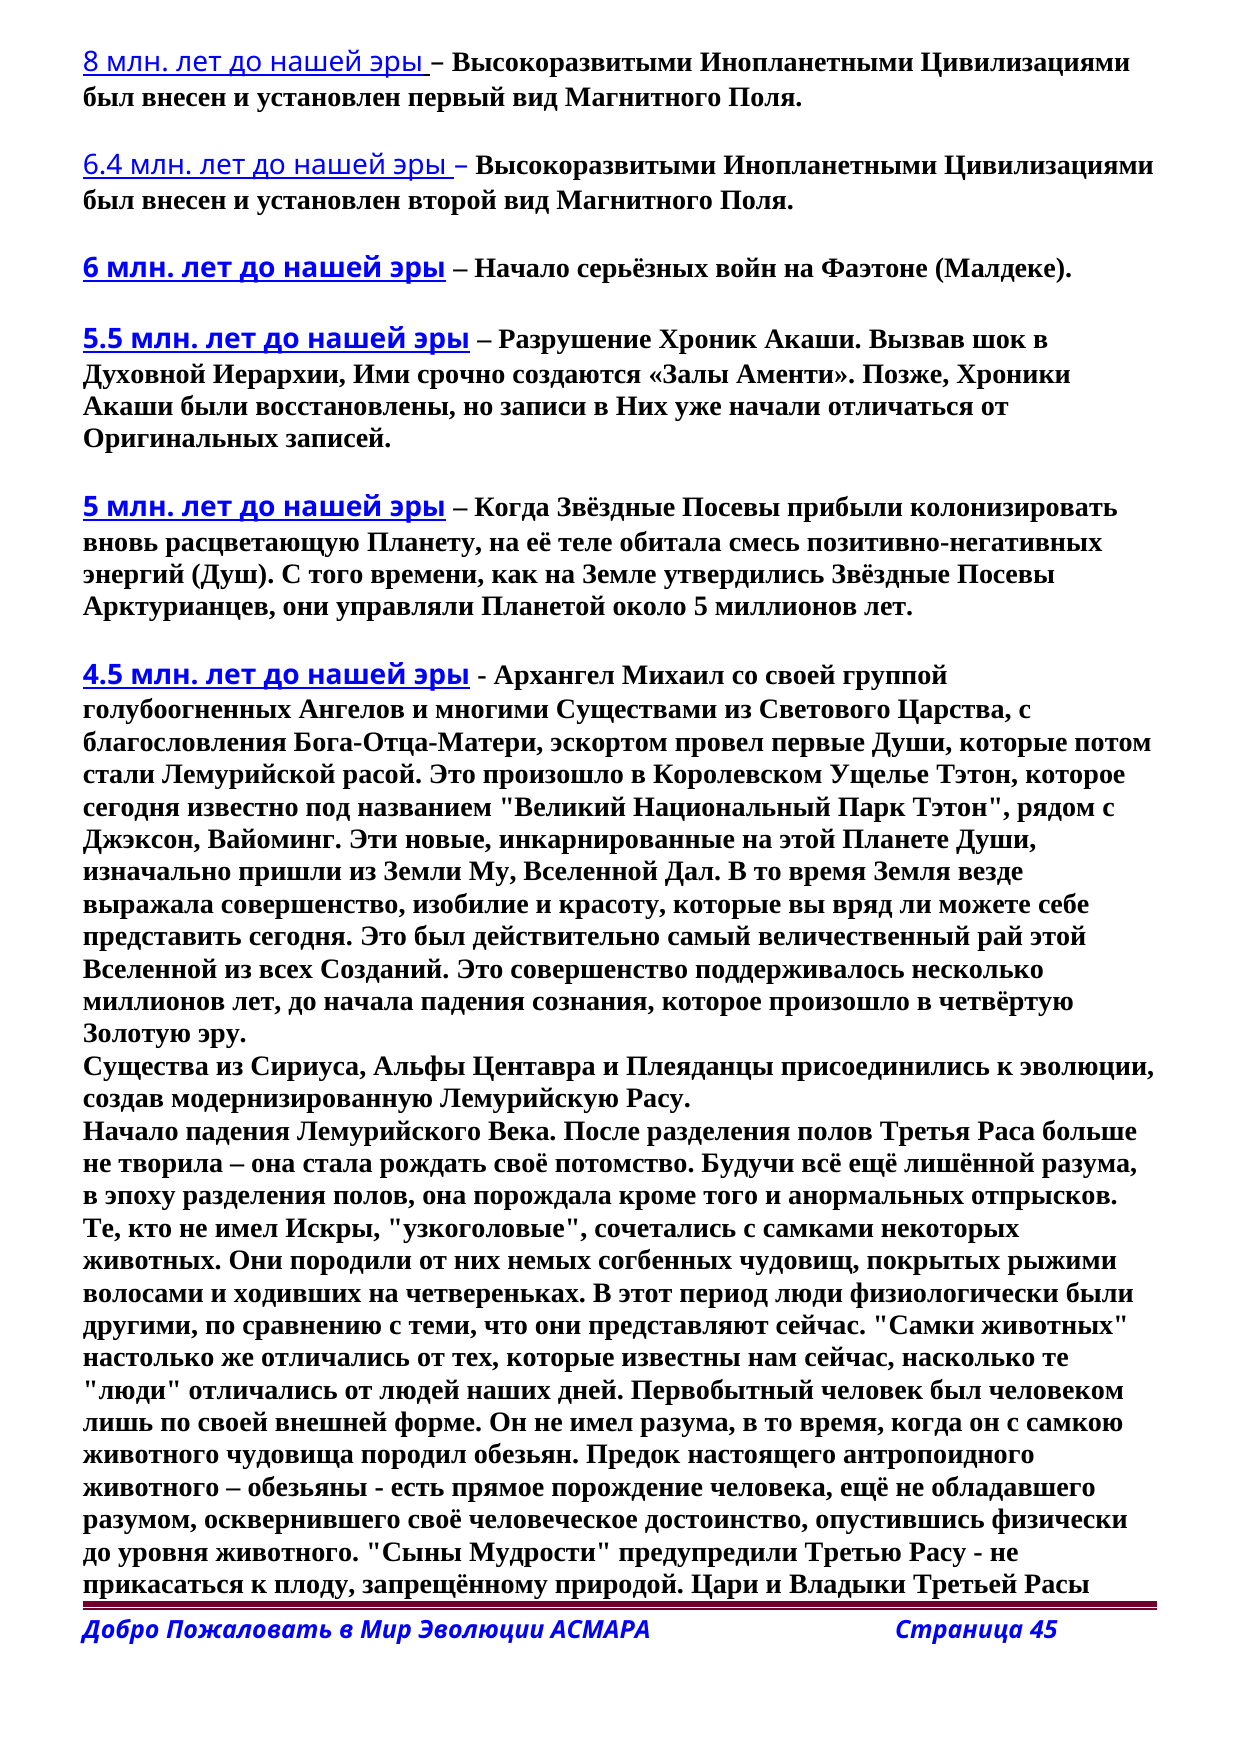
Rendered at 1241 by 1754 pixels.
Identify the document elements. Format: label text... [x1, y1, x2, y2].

text 4.5 млн. лет до нашей эры - Архангел Михаил со своей группой голубоогненных Ангелов и многими Существами из Светового Царства, с благословления Бога-Отца-Матери, эскортом провел первые Души, которые потом стали Лемурийской расой. Это произошло в Королевском Ущелье Тэтон, которое сегодня известно под названием "Великий Национальный Парк Тэтон", рядом с Джэксон, Вайоминг. Эти новые, инкарнированные на этой Планете Души, изначально пришли из Земли My, Вселенной Дал. В то время Земля везде выражала совершенство, изобилие и красоту, которые вы вряд ли можете себе представить сегодня. Это был действительно самый величественный рай этой Вселенной из всех Созданий. Это совершенство поддерживалось несколько миллионов лет, до начала падения сознания, которое произошло в четвёртую Золотую эру. [83, 654, 1157, 1049]
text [83, 1114, 1157, 1599]
text Существа из Сириуса, Альфы Центавра и Плеяданцы присоединились к эволюции, создав модернизированную Лемурийскую Расу. [83, 1049, 1157, 1114]
text 5.5 млн. лет до нашей эры – Разрушение Хроник Акаши. Вызвав шок в Духовной Иерархии, Ими срочно создаются «Залы Аменти». Позже, Хроники Акаши были восстановлены, но записи в Них уже начали отличаться от Оригинальных записей. [83, 318, 1157, 454]
text 5 млн. лет до нашей эры – Когда Звёздные Посевы прибыли колонизировать вновь расцветающую Планету, на её теле обитала смесь позитивно-негативных энергий (Душ). С того времени, как на Земле утвердились Звёздные Посевы Арктурианцев, они управляли Планетой около 5 миллионов лет. [83, 486, 1157, 622]
text 6.4 млн. лет до нашей эры – Высокоразвитыми Инопланетными Цивилизациями был внесен и установлен второй вид Магнитного Поля. [83, 144, 1157, 215]
text 6 млн. лет до нашей эры – Начало серьёзных войн на Фаэтоне (Малдеке). [83, 248, 1157, 286]
text 8 млн. лет до нашей эры – Высокоразвитыми Инопланетными Цивилизациями был внесен и установлен первый вид Магнитного Поля. [83, 41, 1157, 112]
